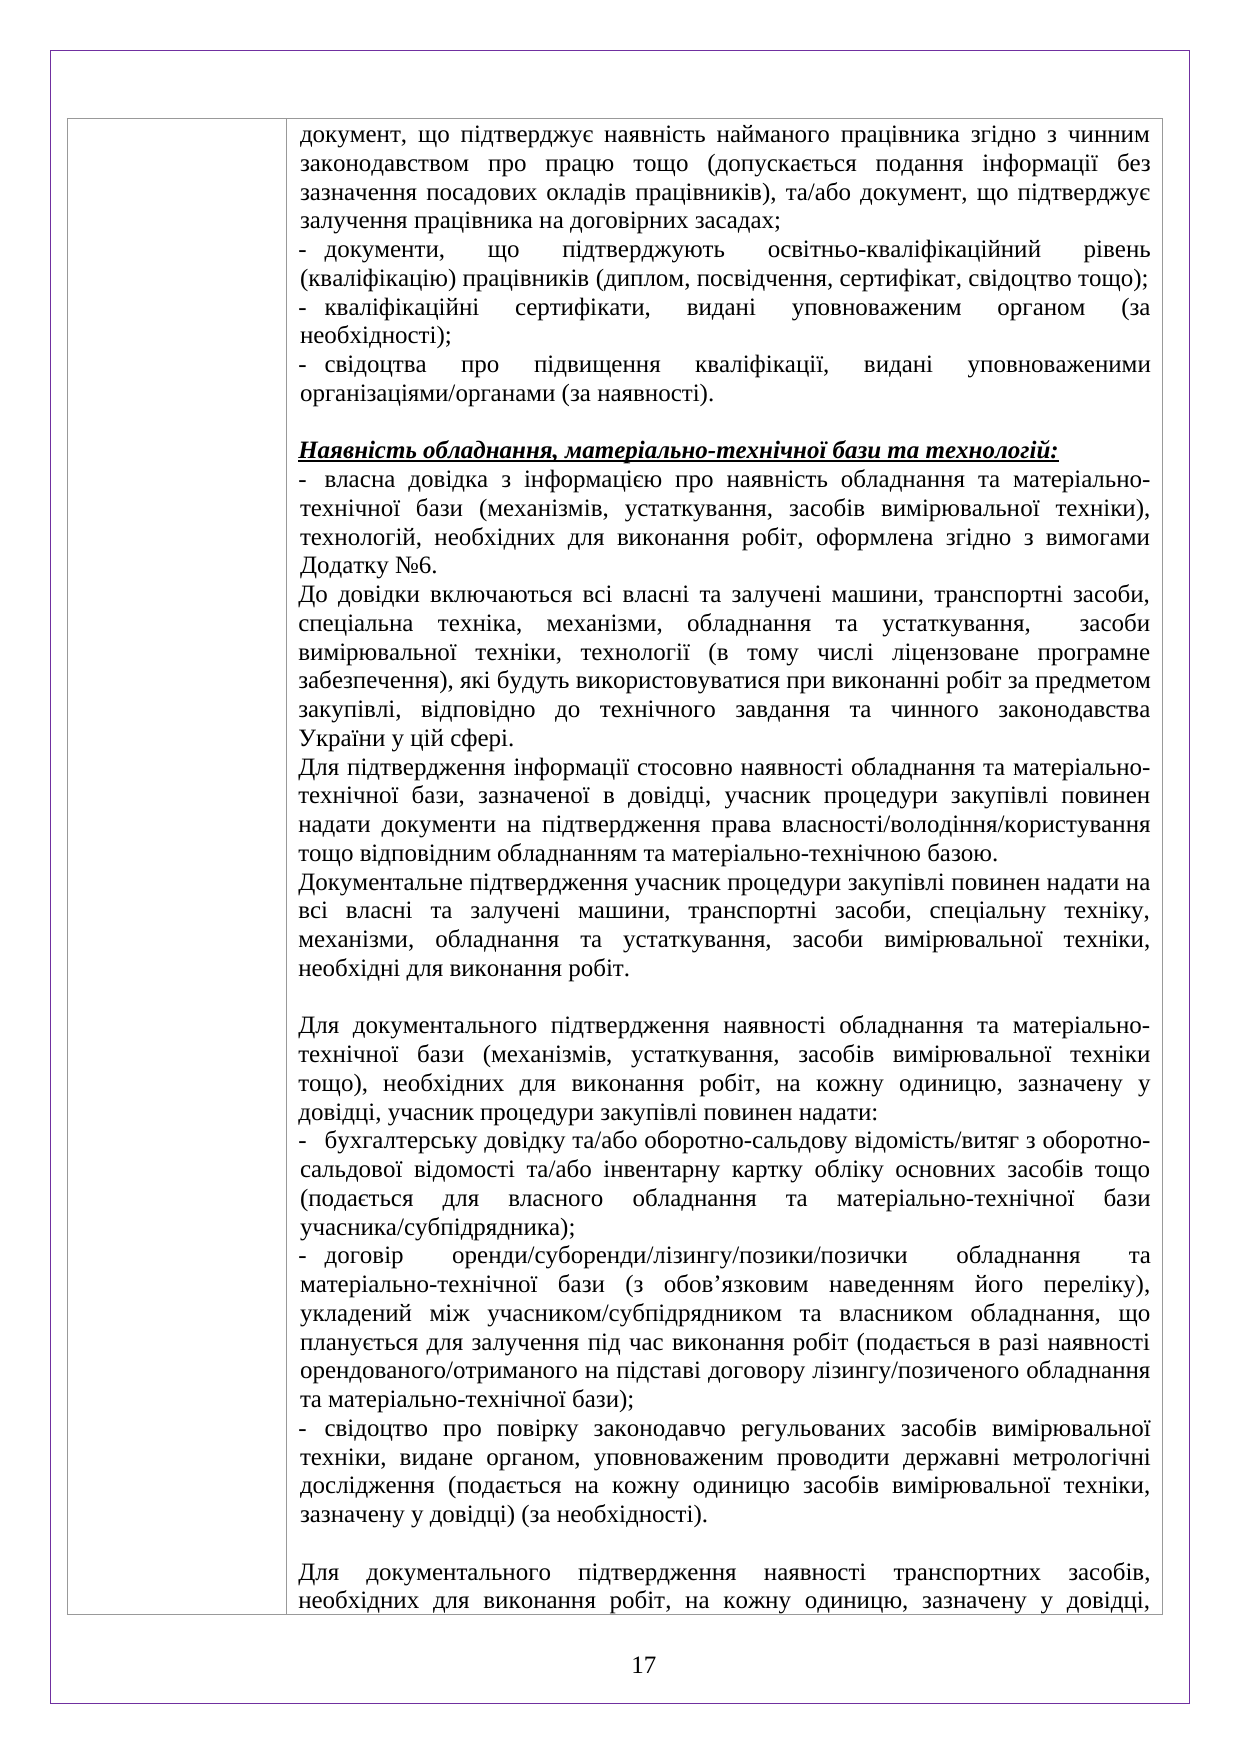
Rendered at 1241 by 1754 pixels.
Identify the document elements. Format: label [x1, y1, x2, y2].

table_cell [287, 119, 1162, 1614]
table_cell [68, 119, 286, 1614]
